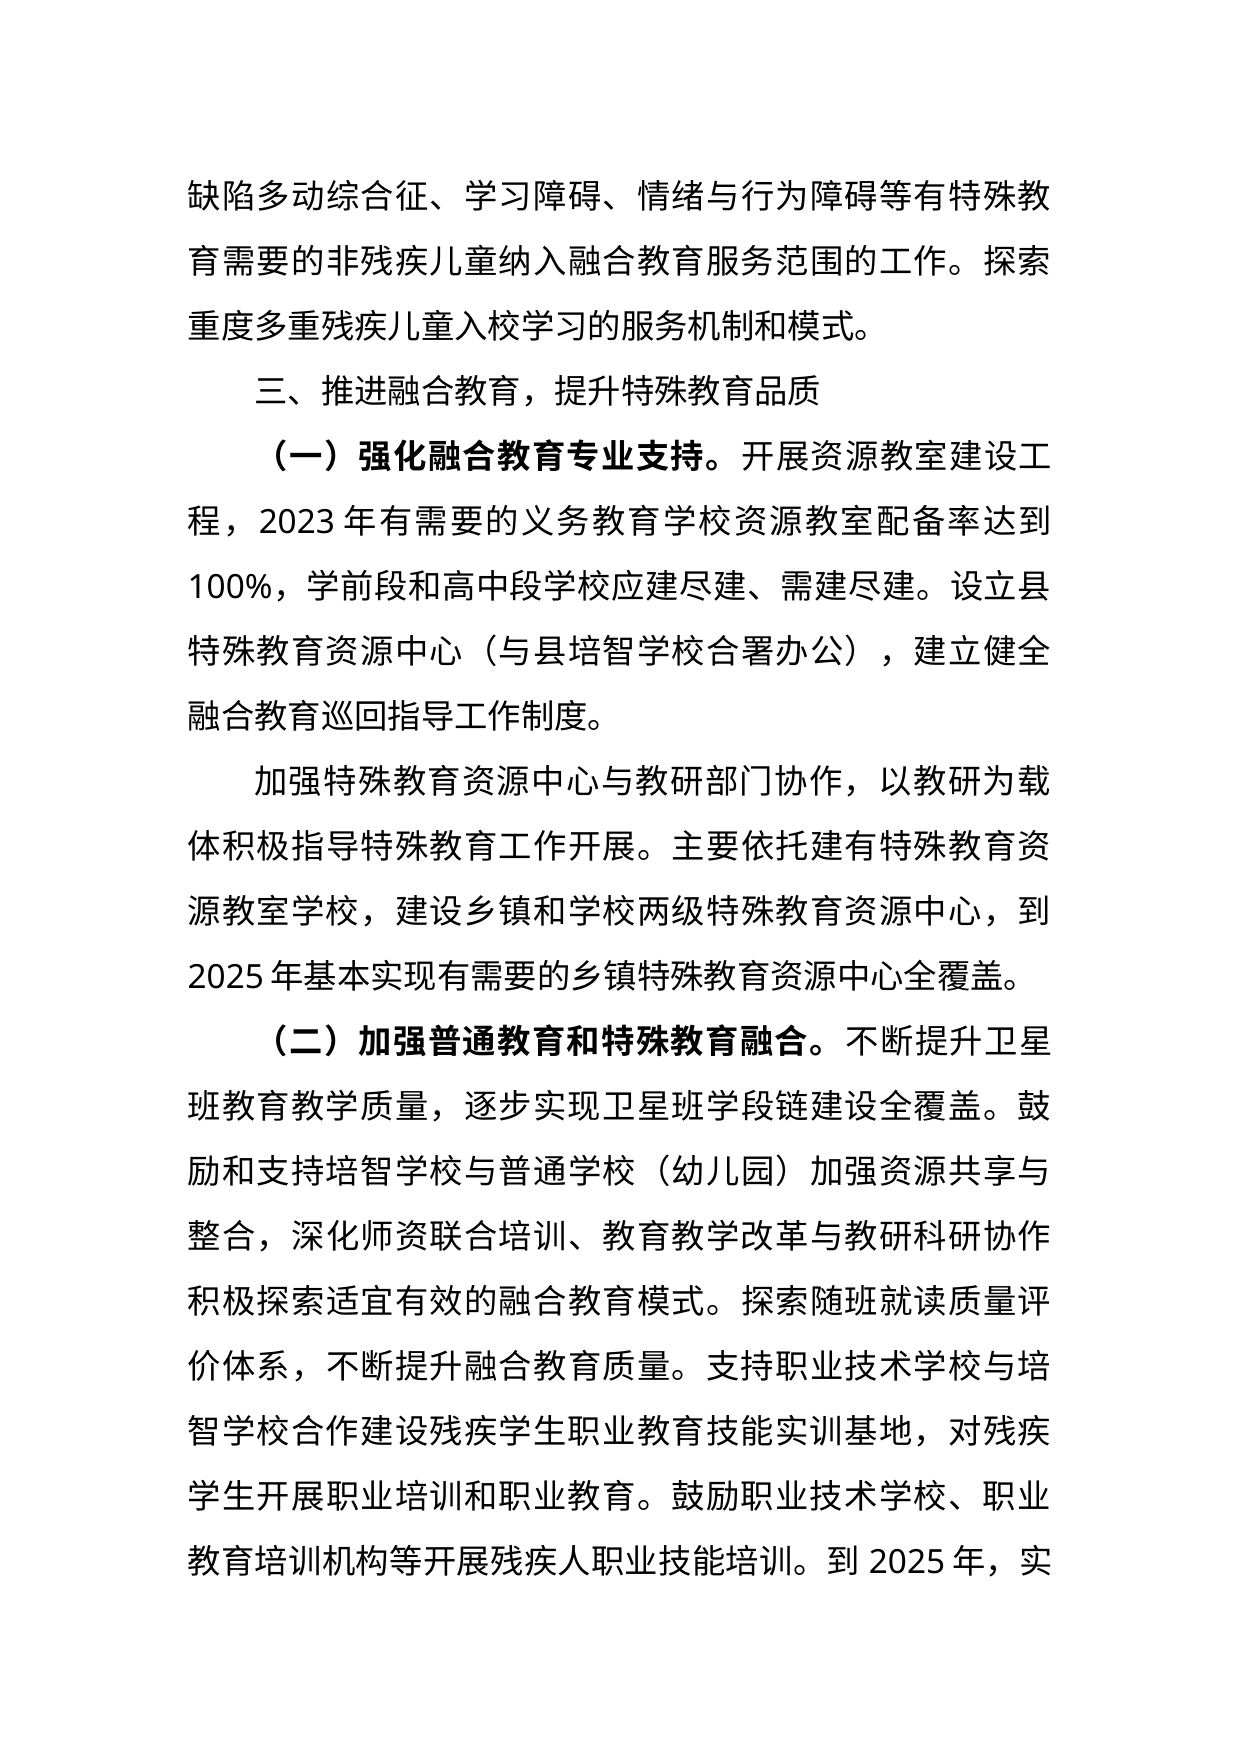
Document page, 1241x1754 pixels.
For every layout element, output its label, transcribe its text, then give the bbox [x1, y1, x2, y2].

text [187, 162, 1053, 357]
text 加强特殊教育资源中心与教研部门协作，以教研为载体积极指导特殊教育工作开展。主要依托建有特殊教育资源教室学校，建设乡镇和学校两级特殊教育资源中心，到2025年基本实现有需要的乡镇特殊教育资源中心全覆盖。 [187, 747, 1053, 1007]
text （一）强化融合教育专业支持。开展资源教室建设工程，2023年有需要的义务教育学校资源教室配备率达到100%，学前段和高中段学校应建尽建、需建尽建。设立县特殊教育资源中心（与县培智学校合署办公），建立健全融合教育巡回指导工作制度。 [187, 422, 1053, 747]
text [187, 1007, 1053, 1592]
text 三、推进融合教育，提升特殊教育品质 [187, 357, 1053, 422]
